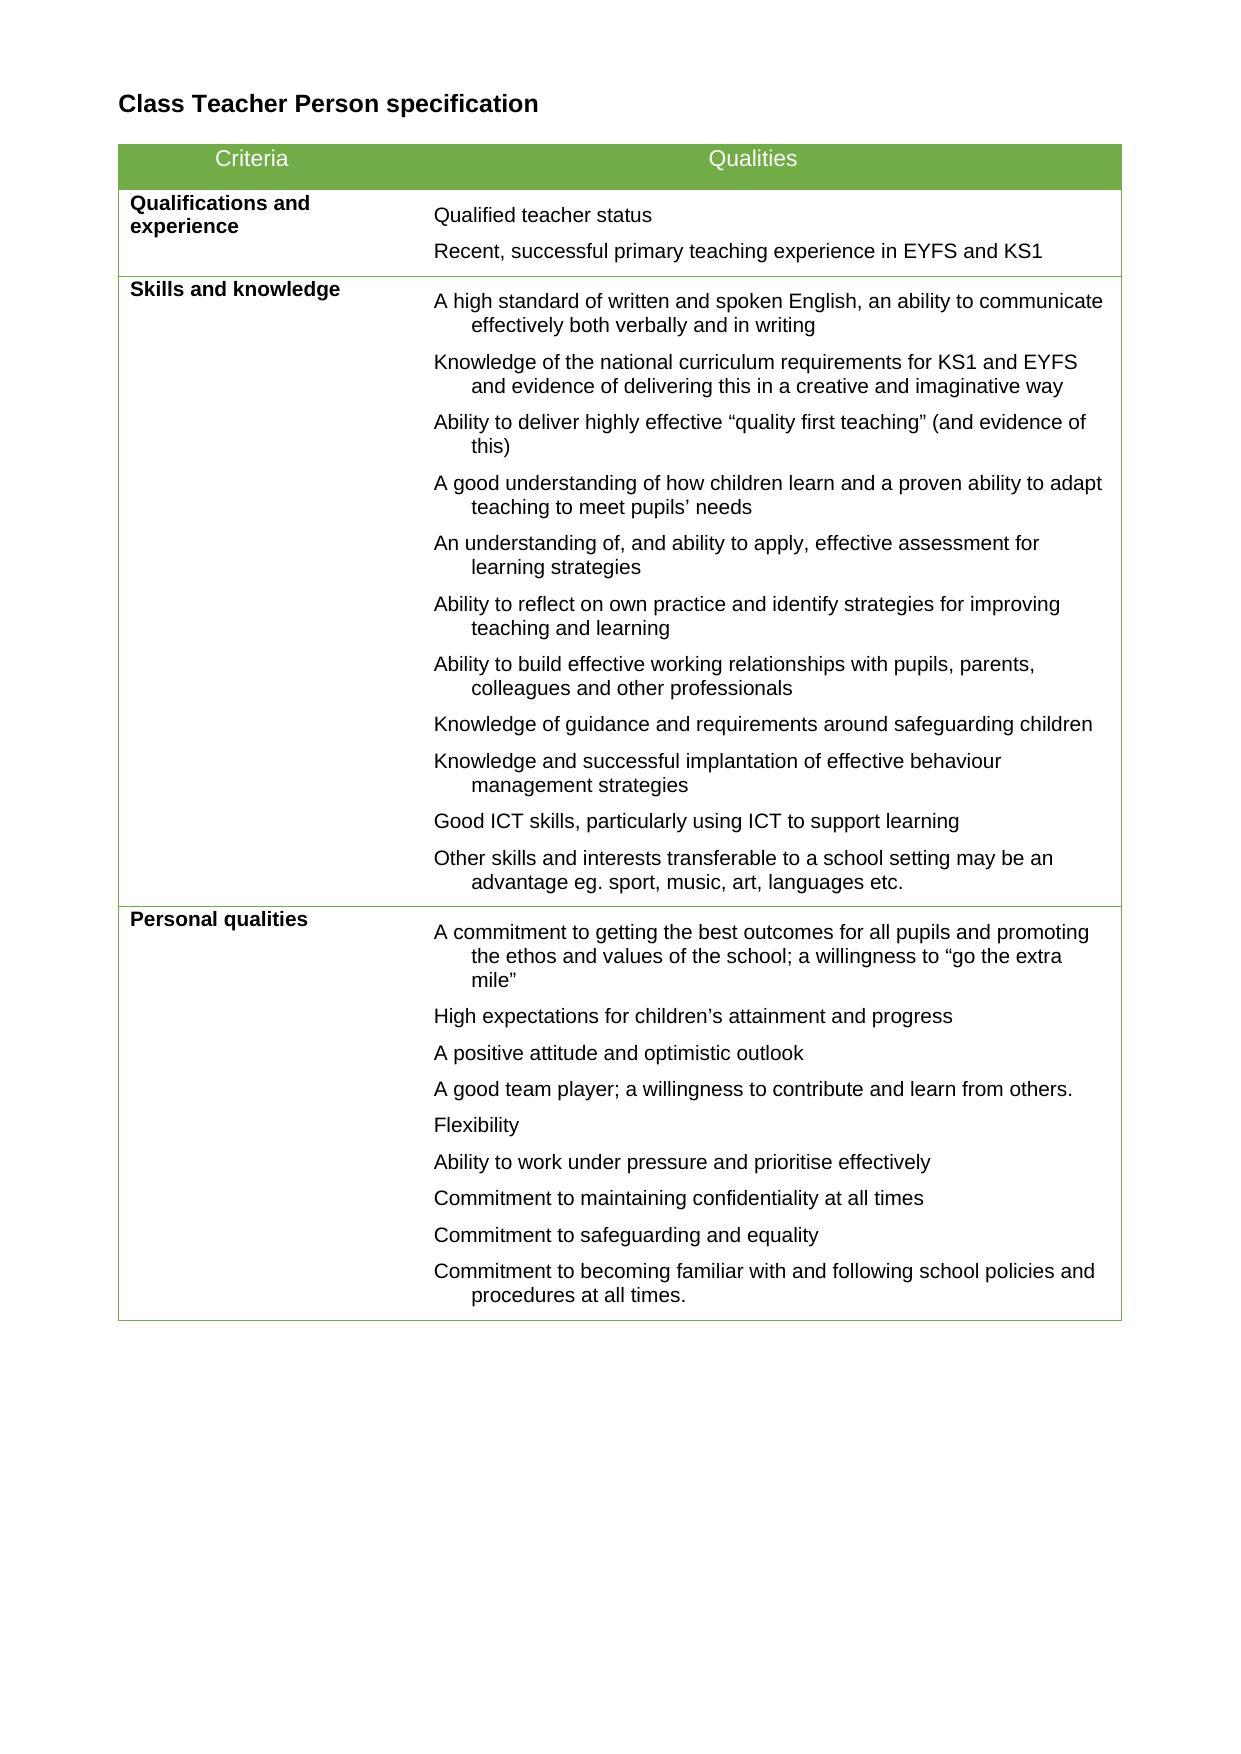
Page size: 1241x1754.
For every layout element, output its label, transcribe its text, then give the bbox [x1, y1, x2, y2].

table_header Criteria [119, 145, 385, 189]
text Class Teacher Person specification [118, 89, 1122, 117]
table_cell Personal qualities [119, 907, 385, 1319]
table_header Qualities [385, 145, 1121, 189]
table_cell A high standard of written and spoken English, an ability to communicate effectively both verbally and in writing Knowledge of the national curriculum requirements for KS1 and EYFS and evidence of delivering this in a creative and imaginative way Ability to deliver highly effective “quality first teaching” (and evidence of this) A good understanding of how children learn and a proven ability to adapt teaching to meet pupils’ needs An understanding of, and ability to apply, effective assessment for learning strategies Ability to reflect on own practice and identify strategies for improving teaching and learning Ability to build effective working relationships with pupils, parents, colleagues and other professionals Knowledge of guidance and requirements around safeguarding children Knowledge and successful implantation of effective behaviour management strategies Good ICT skills, particularly using ICT to support learning Other skills and interests transferable to a school setting may be an advantage eg. sport, music, art, languages etc. [385, 277, 1121, 906]
table_cell Qualifications and experience [119, 190, 385, 276]
table_cell Skills and knowledge [119, 277, 385, 906]
table_cell Qualified teacher status Recent, successful primary teaching experience in EYFS and KS1 [385, 190, 1121, 276]
table_cell A commitment to getting the best outcomes for all pupils and promoting the ethos and values of the school; a willingness to “go the extra mile” High expectations for children’s attainment and progress A positive attitude and optimistic outlook A good team player; a willingness to contribute and learn from others. Flexibility Ability to work under pressure and prioritise effectively Commitment to maintaining confidentiality at all times Commitment to safeguarding and equality Commitment to becoming familiar with and following school policies and procedures at all times. [385, 907, 1121, 1319]
